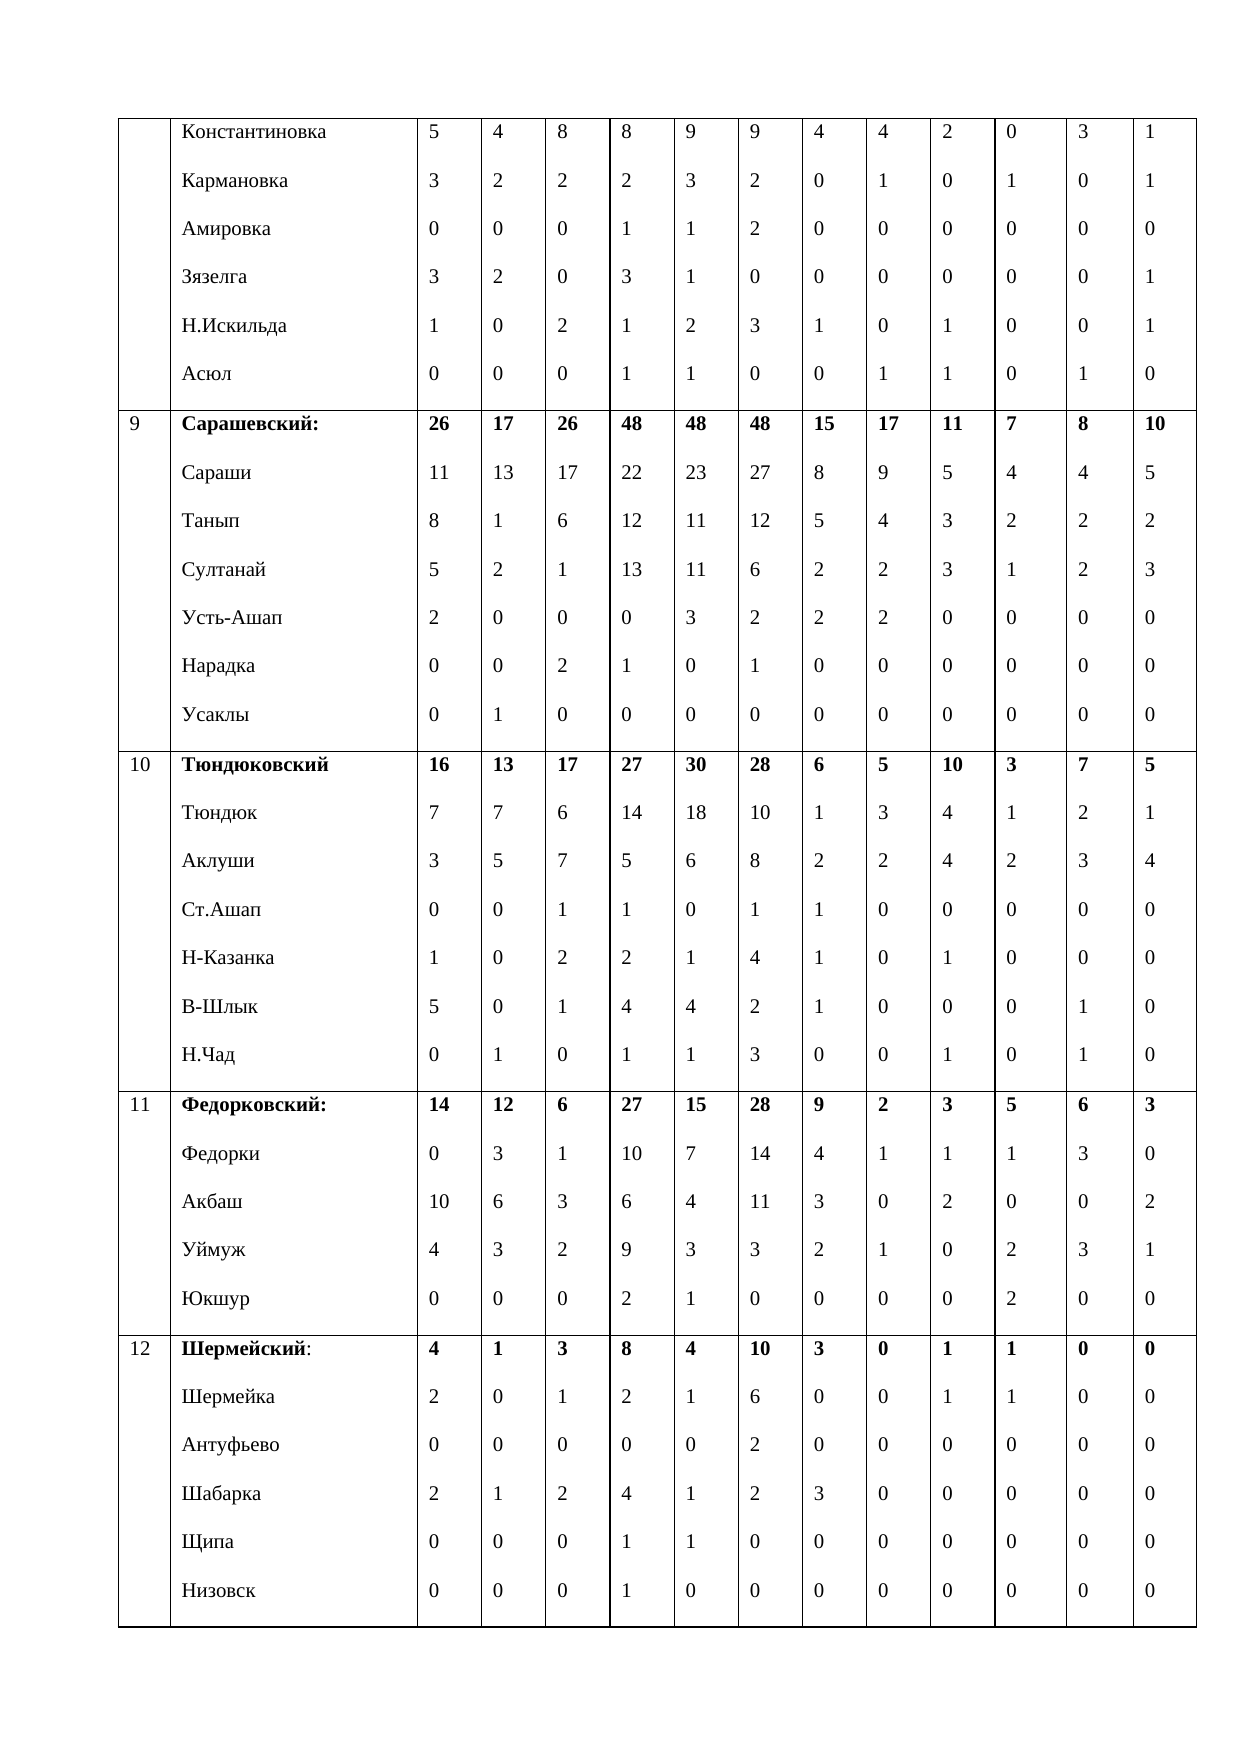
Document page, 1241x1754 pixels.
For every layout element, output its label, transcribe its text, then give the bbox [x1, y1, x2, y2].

table_cell 20 4 8 2 1 3 1 1 [611, 119, 674, 410]
table_cell 10 4 4 0 1 0 1 [931, 752, 994, 1091]
table_cell 28 10 8 1 4 2 3 [739, 752, 802, 1091]
table_cell 7 2 3 0 0 1 1 [1067, 752, 1133, 1091]
table_cell 48 27 12 6 2 1 0 [739, 411, 802, 751]
table_cell 3 1 0 2 0 0 0 0 0 0 [546, 1336, 609, 1626]
table_cell 4 0 1 1 0 1 1 0 [1134, 119, 1196, 410]
table_cell 3 0 2 1 0 [1134, 1092, 1196, 1334]
table_cell 6 1 2 1 1 1 0 [803, 752, 866, 1091]
table_cell 1 0 0 1 0 0 0 0 0 0 [482, 1336, 545, 1626]
table_cell 4 1 0 1 1 0 1 0 0 0 [675, 1336, 738, 1626]
table_cell 15 7 4 3 1 [675, 1092, 738, 1334]
table_cell 11 3 4 2 0 2 0 0 [482, 119, 545, 410]
table_cell 28 14 11 3 0 [739, 1092, 802, 1334]
table_cell 17 9 4 2 2 0 0 [867, 411, 930, 751]
table_cell 3 0 0 3 0 0 0 0 0 0 [803, 1336, 866, 1626]
table_cell 0 0 0 0 0 0 0 0 0 0 [1134, 1336, 1196, 1626]
table_cell 48 23 11 11 3 0 0 [675, 411, 738, 751]
table_cell 13 7 5 0 0 0 1 [482, 752, 545, 1091]
table_cell Федорковский: Федорки Акбаш Уймуж Юкшур [171, 1092, 417, 1334]
table_cell 6 1 3 2 0 [546, 1092, 609, 1334]
table_cell 15 8 5 2 2 0 0 [803, 411, 866, 751]
table_cell 5 3 2 0 0 0 0 [867, 752, 930, 1091]
table_cell 16 4 5 3 0 3 1 0 [418, 119, 481, 410]
table_cell 12 3 6 3 0 [482, 1092, 545, 1334]
table_cell 1 0 0 1 0 0 0 0 [996, 119, 1066, 410]
table_cell 26 17 6 1 0 2 0 [546, 411, 609, 751]
table_cell Тюндюковский Тюндюк Аклуши Ст.Ашап Н-Казанка В-Шлык Н.Чад [171, 752, 417, 1091]
table_cell 4 2 0 2 0 0 0 0 0 0 [418, 1336, 481, 1626]
table_cell 11 [119, 1092, 170, 1334]
table_cell 6 3 0 3 0 [1067, 1092, 1133, 1334]
table_cell 1 1 0 0 0 0 0 0 0 0 [931, 1336, 994, 1626]
table_cell 8 [119, 119, 170, 410]
table_cell 3 1 2 0 0 0 0 [996, 752, 1066, 1091]
table_cell 8 2 0 4 1 1 0 0 0 0 [611, 1336, 674, 1626]
table_cell 9 3 4 1 0 0 0 1 [867, 119, 930, 410]
table_cell 4 0 3 0 0 0 0 1 [1067, 119, 1133, 410]
table_cell 11 5 3 3 0 0 0 [931, 411, 994, 751]
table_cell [171, 119, 417, 410]
table_cell 9 [119, 411, 170, 751]
table_cell 7 4 2 1 0 0 0 [996, 411, 1066, 751]
table_cell 9 4 3 2 0 [803, 1092, 866, 1334]
table_cell 0 0 0 0 0 0 0 0 0 0 [867, 1336, 930, 1626]
table_cell 24 7 9 3 1 1 2 1 [675, 119, 738, 410]
table_cell 3 1 2 0 0 [931, 1092, 994, 1334]
table_cell 27 10 6 9 2 [611, 1092, 674, 1334]
table_cell 26 11 8 5 2 0 0 [418, 411, 481, 751]
table_cell 5 0 4 0 0 0 1 0 [803, 119, 866, 410]
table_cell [171, 1336, 417, 1626]
table_cell 6 2 2 0 0 0 1 1 [931, 119, 994, 410]
table_cell 27 14 5 1 2 4 1 [611, 752, 674, 1091]
table_cell 10 5 2 3 0 0 0 [1134, 411, 1196, 751]
table_cell 10 [119, 752, 170, 1091]
table_cell 1 1 0 0 0 0 0 0 0 0 [996, 1336, 1066, 1626]
table_cell 5 1 4 0 0 0 0 [1134, 752, 1196, 1091]
table_cell 16 7 3 0 1 5 0 [418, 752, 481, 1091]
table_cell 14 0 10 4 0 [418, 1092, 481, 1334]
table_cell 0 0 0 0 0 0 0 0 0 0 [1067, 1336, 1133, 1626]
table_cell 17 13 1 2 0 0 1 [482, 411, 545, 751]
table_cell 12 [119, 1336, 170, 1626]
table_cell 15 3 8 2 0 0 2 0 [546, 119, 609, 410]
table_cell 2 1 0 1 0 [867, 1092, 930, 1334]
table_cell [739, 1336, 802, 1626]
table_cell 17 6 7 1 2 1 0 [546, 752, 609, 1091]
table_cell 30 18 6 0 1 4 1 [675, 752, 738, 1091]
table_cell 5 1 0 2 2 [996, 1092, 1066, 1334]
table_cell 48 22 12 13 0 1 0 [611, 411, 674, 751]
table_cell Сарашевский: Сараши Танып Султанай Усть-Ашап Нарадка Усаклы [171, 411, 417, 751]
table_cell 8 4 2 2 0 0 0 [1067, 411, 1133, 751]
table_cell 20 4 9 2 2 0 3 0 [739, 119, 802, 410]
